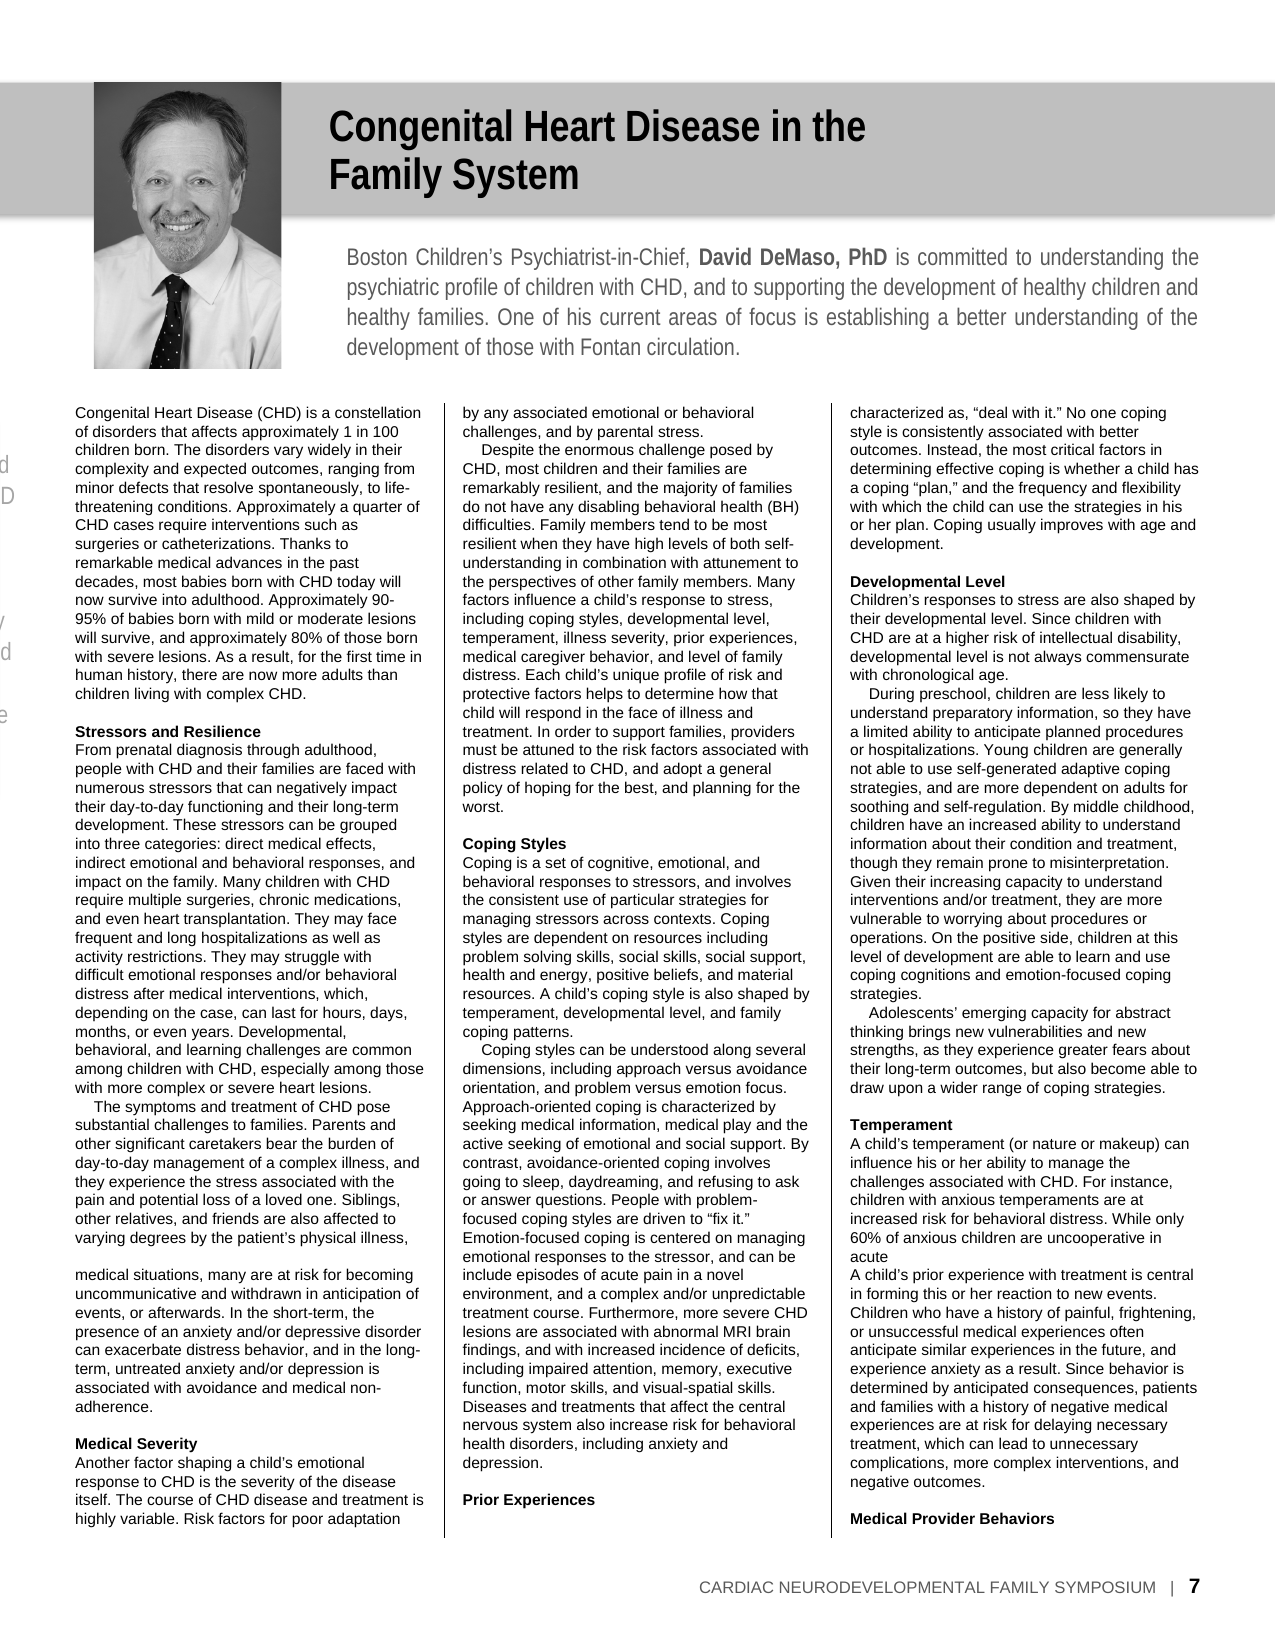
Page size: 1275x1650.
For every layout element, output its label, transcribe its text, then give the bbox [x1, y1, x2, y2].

text Temperament [850, 1116, 1200, 1134]
text Prior Experiences [462, 1491, 812, 1509]
text Medical Severity [75, 1434, 425, 1453]
text Congenital Heart Disease in the Family System [328, 103, 1200, 199]
text Children’s responses to stress are also shaped by their developmental level. Since children with CHD are at a higher risk of intellectual disability, developmental level is not always commensurate with chronological age. [850, 591, 1200, 684]
picture [93, 82, 282, 369]
text Medical Provider Behaviors [850, 1509, 1200, 1528]
text medical situations, many are at risk for becoming uncommunicative and withdrawn in anticipation of events, or afterwards. In the short-term, the presence of an anxiety and/or depressive disorder can exacerbate distress behavior, and in the long-term, untreated anxiety and/or depression is associated with avoidance and medical non-adherence. [75, 1266, 425, 1416]
text A child’s temperament (or nature or makeup) can influence his or her ability to manage the challenges associated with CHD. For instance, children with anxious temperaments are at increased risk for behavioral distress. While only 60% of anxious children are uncooperative in acute [850, 1134, 1200, 1266]
text The symptoms and treatment of CHD pose substantial challenges to families. Parents and other significant caretakers bear the burden of day-to-day management of a complex illness, and they experience the stress associated with the pain and potential loss of a loved one. Siblings, other relatives, and friends are also affected to varying degrees by the patient’s physical illness, by any associated emotional or behavioral challenges, and by parental stress. [75, 1097, 425, 1247]
text Another factor shaping a child’s emotional response to CHD is the severity of the disease itself. The course of CHD disease and treatment is highly variable. Risk factors for poor adaptation include episodes of acute pain in a novel environment, and a complex and/or unpredictable treatment course. Furthermore, more severe CHD lesions are associated with abnormal MRI brain findings, and with increased incidence of deficits, including impaired attention, memory, executive function, motor skills, and visual-spatial skills. Diseases and treatments that affect the central nervous system also increase risk for behavioral health disorders, including anxiety and depression. [462, 1266, 812, 1472]
text Coping Styles [462, 834, 812, 853]
text Developmental Level [850, 572, 1200, 591]
text Adolescents’ emerging capacity for abstract thinking brings new vulnerabilities and new strengths, as they experience greater fears about their long-term outcomes, but also become able to draw upon a wider range of coping strategies. [850, 1003, 1200, 1097]
text Coping is a set of cognitive, emotional, and behavioral responses to stressors, and involves the consistent use of particular strategies for managing stressors across contexts. Coping styles are dependent on resources including problem solving skills, social skills, social support, health and energy, positive beliefs, and material resources. A child’s coping style is also shaped by temperament, developmental level, and family coping patterns. [462, 853, 812, 1041]
text Despite the enormous challenge posed by CHD, most children and their families are remarkably resilient, and the majority of families do not have any disabling behavioral health (BH) difficulties. Family members tend to be most resilient when they have high levels of both self-understanding in combination with attunement to the perspectives of other family members. Many factors influence a child’s response to stress, including coping styles, developmental level, temperament, illness severity, prior experiences, medical caregiver behavior, and level of family distress. Each child’s unique profile of risk and protective factors helps to determine how that child will respond in the face of illness and treatment. In order to support families, providers must be attuned to the risk factors associated with distress related to CHD, and adopt a general policy of hoping for the best, and planning for the worst. [462, 441, 812, 816]
text Boston Children’s Psychiatrist-in-Chief, David DeMaso, PhD is committed to understanding the psychiatric profile of children with CHD, and to supporting the development of healthy children and healthy families. One of his current areas of focus is establishing a better understanding of the development of those with Fontan circulation. [346, 241, 1200, 362]
text Congenital Heart Disease (CHD) is a constellation of disorders that affects approximately 1 in 100 children born. The disorders vary widely in their complexity and expected outcomes, ranging from minor defects that resolve spontaneously, to life-threatening conditions. Approximately a quarter of CHD cases require interventions such as surgeries or catheterizations. Thanks to remarkable medical advances in the past decades, most babies born with CHD today will now survive into adulthood. Approximately 90-95% of babies born with mild or moderate lesions will survive, and approximately 80% of those born with severe lesions. As a result, for the first time in human history, there are now more adults than children living with complex CHD. [75, 403, 425, 703]
text From prenatal diagnosis through adulthood, people with CHD and their families are faced with numerous stressors that can negatively impact their day-to-day functioning and their long-term development. These stressors can be grouped into three categories: direct medical effects, indirect emotional and behavioral responses, and impact on the family. Many children with CHD require multiple surgeries, chronic medications, and even heart transplantation. They may face frequent and long hospitalizations as well as activity restrictions. They may struggle with difficult emotional responses and/or behavioral distress after medical interventions, which, depending on the case, can last for hours, days, months, or even years. Developmental, behavioral, and learning challenges are common among children with CHD, especially among those with more complex or severe heart lesions. [75, 741, 425, 1097]
text A child’s prior experience with treatment is central in forming this or her reaction to new events. Children who have a history of painful, frightening, or unsuccessful medical experiences often anticipate similar experiences in the future, and experience anxiety as a result. Since behavior is determined by anticipated consequences, patients and families with a history of negative medical experiences are at risk for delaying necessary treatment, which can lead to unnecessary complications, more complex interventions, and negative outcomes. [850, 1266, 1200, 1491]
text Stressors and Resilience [75, 722, 425, 741]
text Coping styles can be understood along several dimensions, including approach versus avoidance orientation, and problem versus emotion focus. Approach-oriented coping is characterized by seeking medical information, medical play and the active seeking of emotional and social support. By contrast, avoidance-oriented coping involves going to sleep, daydreaming, and refusing to ask or answer questions. People with problem-focused coping styles are driven to “fix it.” Emotion-focused coping is centered on managing emotional responses to the stressor, and can be characterized as, “deal with it.” No one coping style is consistently associated with better outcomes. Instead, the most critical factors in determining effective coping is whether a child has a coping “plan,” and the frequency and flexibility with which the child can use the strategies in his or her plan. Coping usually improves with age and development. [462, 1041, 812, 1266]
text During preschool, children are less likely to understand preparatory information, so they have a limited ability to anticipate planned procedures or hospitalizations. Young children are generally not able to use self-generated adaptive coping strategies, and are more dependent on adults for soothing and self-regulation. By middle childhood, children have an increased ability to understand information about their condition and treatment, though they remain prone to misinterpretation. Given their increasing capacity to understand interventions and/or treatment, they are more vulnerable to worrying about procedures or operations. On the positive side, children at this level of development are able to learn and use coping cognitions and emotion-focused coping strategies. [850, 684, 1200, 1003]
